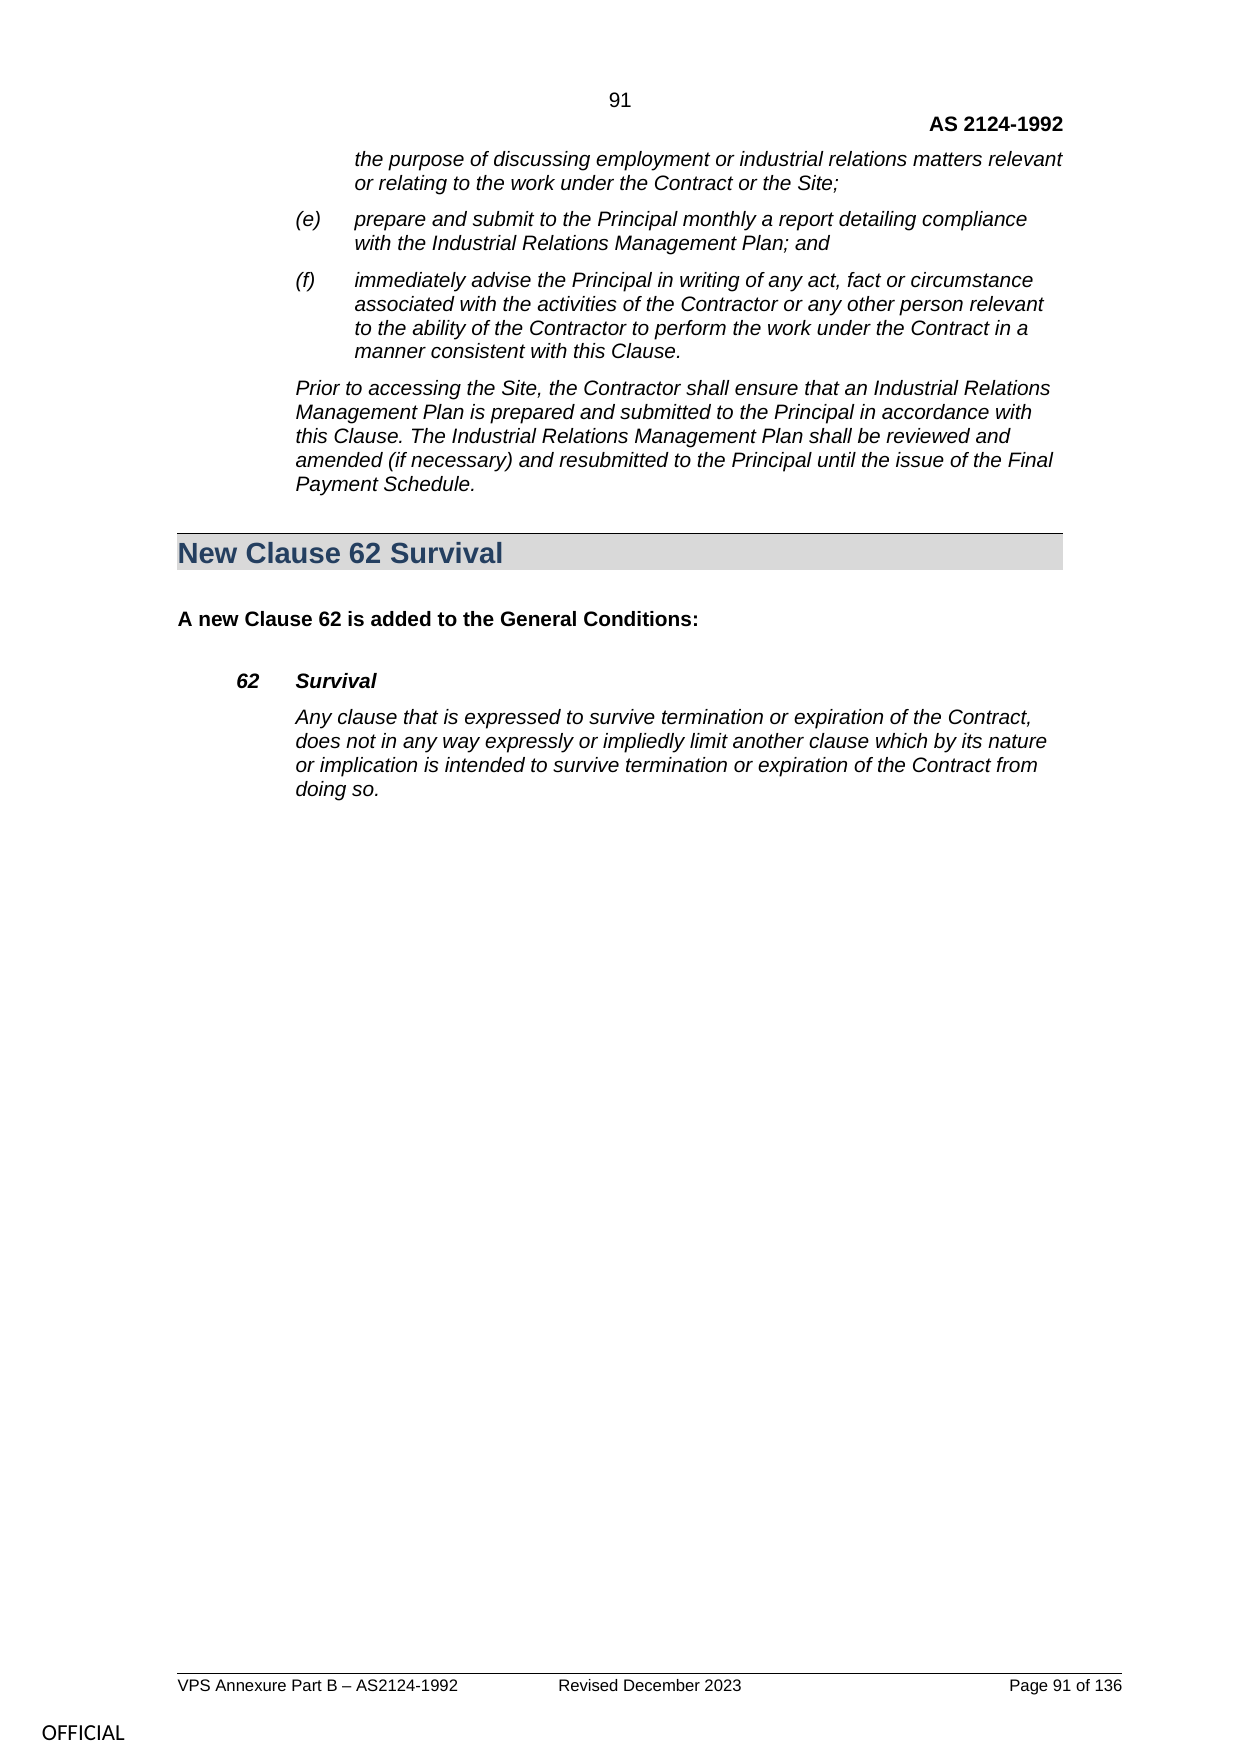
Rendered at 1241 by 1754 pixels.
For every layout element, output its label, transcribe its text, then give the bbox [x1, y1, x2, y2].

text (e) prepare and submit to the Principal monthly a report detailing compliance with the Industrial Relations Management Plan; and [295, 207, 1063, 255]
text Any clause that is expressed to survive termination or expiration of the Contract, does not in any way expressly or impliedly limit another clause which by its nature or implication is intended to survive termination or expiration of the Contract from doing so. [295, 705, 1063, 801]
subtitle A new Clause 62 is added to the General Conditions: [177, 607, 1063, 631]
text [295, 147, 1063, 194]
text Prior to accessing the Site, the Contractor shall ensure that an Industrial Relations Management Plan is prepared and submitted to the Principal in accordance with this Clause. The Industrial Relations Management Plan shall be reviewed and amended (if necessary) and resubmitted to the Principal until the issue of the Final Payment Schedule. [295, 376, 1063, 496]
subtitle New Clause 62 Survival [177, 534, 1063, 570]
subtitle 62 Survival [236, 669, 1063, 693]
text (f) immediately advise the Principal in writing of any act, fact or circumstance associated with the activities of the Contractor or any other person relevant to the ability of the Contractor to perform the work under the Contract in a manner consistent with this Clause. [295, 267, 1063, 363]
